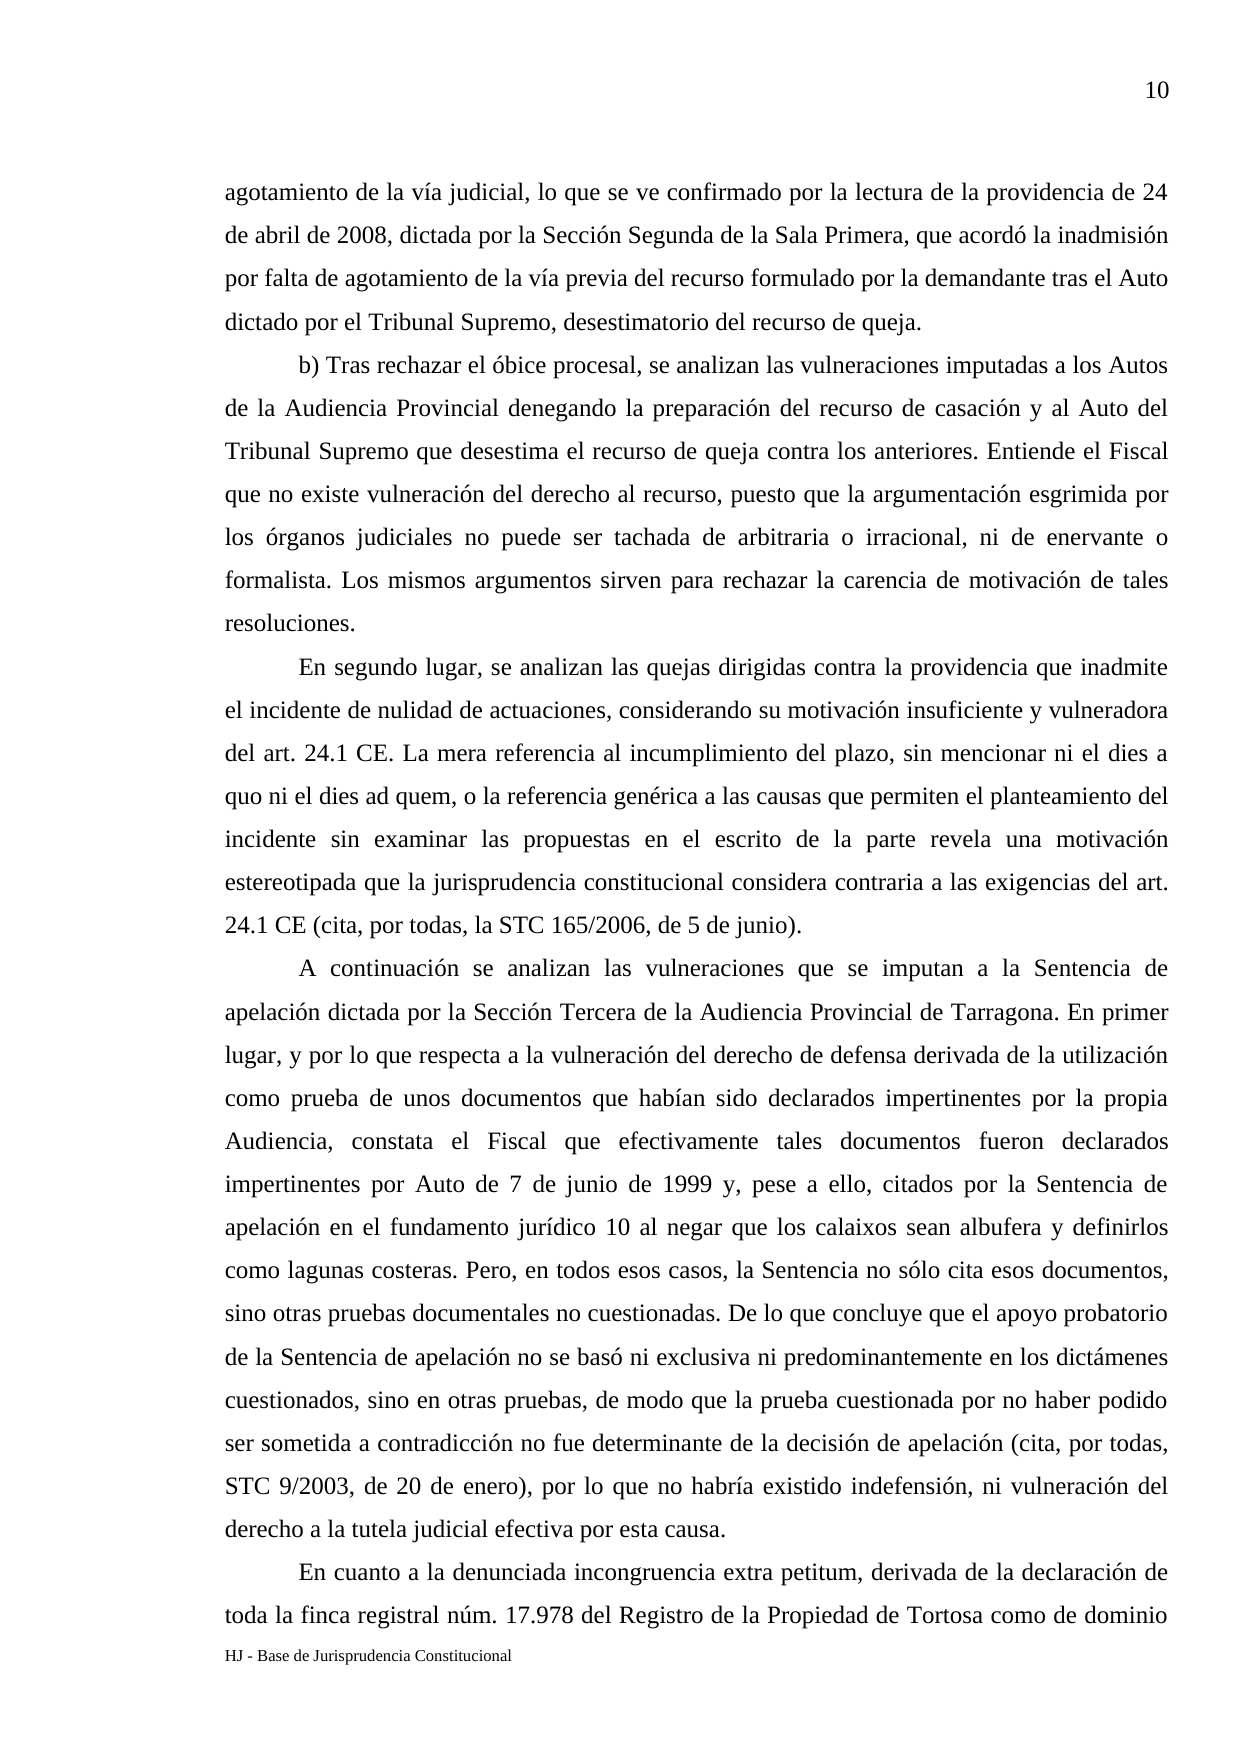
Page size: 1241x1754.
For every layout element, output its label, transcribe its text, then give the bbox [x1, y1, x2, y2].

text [224, 1557, 1169, 1629]
text b) Tras rechazar el óbice procesal, se analizan las vulneraciones imputadas a los Autos de la Audiencia Provincial denegando la preparación del recurso de casación y al Auto del Tribunal Supremo que desestima el recurso de queja contra los anteriores. Entiende el Fiscal que no existe vulneración del derecho al recurso, puesto que la argumentación esgrimida por los órganos judiciales no puede ser tachada de arbitraria o irracional, ni de enervante o formalista. Los mismos argumentos sirven para rechazar la carencia de motivación de tales resoluciones. [224, 350, 1169, 637]
text A continuación se analizan las vulneraciones que se imputan a la Sentencia de apelación dictada por la Sección Tercera de la Audiencia Provincial de Tarragona. En primer lugar, y por lo que respecta a la vulneración del derecho de defensa derivada de la utilización como prueba de unos documentos que habían sido declarados impertinentes por la propia Audiencia, constata el Fiscal que efectivamente tales documentos fueron declarados impertinentes por Auto de 7 de junio de 1999 y, pese a ello, citados por la Sentencia de apelación en el fundamento jurídico 10 al negar que los calaixos sean albufera y definirlos como lagunas costeras. Pero, en todos esos casos, la Sentencia no sólo cita esos documentos, sino otras pruebas documentales no cuestionadas. De lo que concluye que el apoyo probatorio de la Sentencia de apelación no se basó ni exclusiva ni predominantemente en los dictámenes cuestionados, sino en otras pruebas, de modo que la prueba cuestionada por no haber podido ser sometida a contradicción no fue determinante de la decisión de apelación (cita, por todas, STC 9/2003, de 20 de enero), por lo que no habría existido indefensión, ni vulneración del derecho a la tutela judicial efectiva por esta causa. [224, 953, 1169, 1543]
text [224, 177, 1169, 335]
text En segundo lugar, se analizan las quejas dirigidas contra la providencia que inadmite el incidente de nulidad de actuaciones, considerando su motivación insuficiente y vulneradora del art. 24.1 CE. La mera referencia al incumplimiento del plazo, sin mencionar ni el dies a quo ni el dies ad quem, o la referencia genérica a las causas que permiten el planteamiento del incidente sin examinar las propuestas en el escrito de la parte revela una motivación estereotipada que la jurisprudencia constitucional considera contraria a las exigencias del art. 24.1 CE (cita, por todas, la STC 165/2006, de 5 de junio). [224, 652, 1169, 939]
